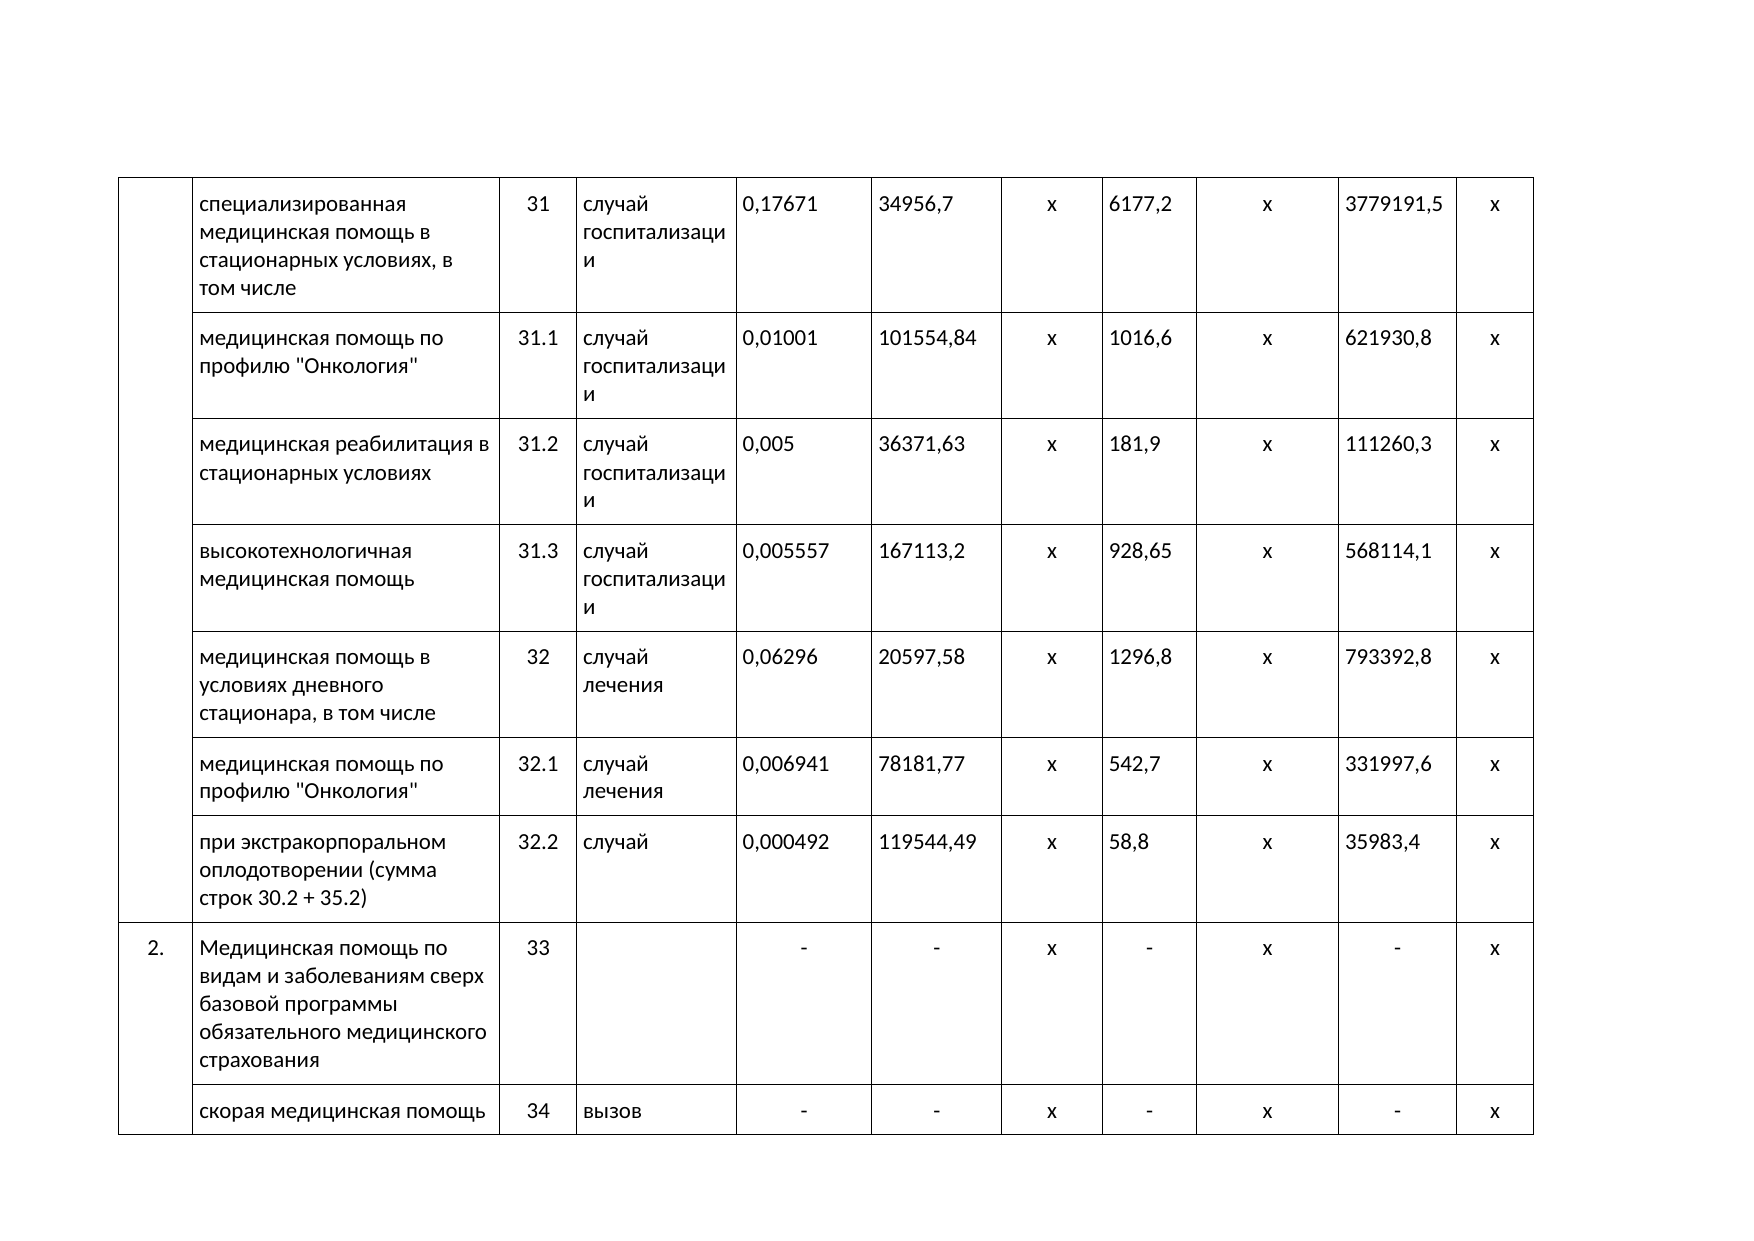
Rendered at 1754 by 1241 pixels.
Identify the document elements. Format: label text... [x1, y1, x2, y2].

table_cell 0,17671 [737, 178, 871, 312]
table_cell 568114,1 [1339, 525, 1456, 631]
table_cell случай лечения [577, 632, 736, 737]
table_cell 928,65 [1103, 525, 1196, 631]
table_cell x [1197, 923, 1338, 1084]
table_cell случай госпитализации [577, 419, 736, 524]
table_cell - [1103, 1085, 1196, 1134]
table_cell 0,000492 [737, 816, 871, 922]
table_cell x [1002, 178, 1102, 312]
table_cell x [1002, 313, 1102, 418]
table_cell x [1197, 178, 1338, 312]
table_cell 0,005557 [737, 525, 871, 631]
table_cell 35983,4 [1339, 816, 1456, 922]
table_cell x [1457, 738, 1533, 815]
table_cell 31.2 [500, 419, 576, 524]
table_cell специализированная медицинская помощь в стационарных условиях, в том числе [193, 178, 499, 312]
table_cell x [1197, 632, 1338, 737]
table_cell x [1002, 419, 1102, 524]
table_cell медицинская помощь в условиях дневного стационара, в том числе [193, 632, 499, 737]
table_cell x [1002, 632, 1102, 737]
table_cell - [1339, 1085, 1456, 1134]
table_cell 793392,8 [1339, 632, 1456, 737]
table_cell x [1457, 313, 1533, 418]
table_cell 20597,58 [872, 632, 1001, 737]
table_cell x [1197, 738, 1338, 815]
table_cell 78181,77 [872, 738, 1001, 815]
table_cell x [1197, 525, 1338, 631]
table_cell x [1457, 923, 1533, 1084]
table_cell вызов [577, 1085, 736, 1134]
table_cell - [737, 923, 871, 1084]
table_cell 3779191,5 [1339, 178, 1456, 312]
table_cell скорая медицинская помощь [193, 1085, 499, 1134]
table_cell при экстракорпоральном оплодотворении (сумма строк 30.2 + 35.2) [193, 816, 499, 922]
table_cell x [1197, 313, 1338, 418]
table_cell случай госпитализации [577, 525, 736, 631]
table_cell x [1457, 419, 1533, 524]
table_cell - [872, 923, 1001, 1084]
table_cell Медицинская помощь по видам и заболеваниям сверх базовой программы обязательного медицинского страхования [193, 923, 499, 1084]
table_cell x [1197, 419, 1338, 524]
table_cell 0,06296 [737, 632, 871, 737]
table_cell 181,9 [1103, 419, 1196, 524]
table_cell 0,006941 [737, 738, 871, 815]
table_cell 58,8 [1103, 816, 1196, 922]
table_cell x [1002, 738, 1102, 815]
table_cell x [1457, 816, 1533, 922]
table_cell 33 [500, 923, 576, 1084]
table_cell - [1339, 923, 1456, 1084]
table_cell x [1457, 525, 1533, 631]
table_cell x [1457, 632, 1533, 737]
table_cell 167113,2 [872, 525, 1001, 631]
table_cell медицинская реабилитация в стационарных условиях [193, 419, 499, 524]
table_cell x [1002, 1085, 1102, 1134]
table_cell 31.3 [500, 525, 576, 631]
table_cell 32.2 [500, 816, 576, 922]
table_cell - [1103, 923, 1196, 1084]
table_cell 1016,6 [1103, 313, 1196, 418]
table_cell 0,01001 [737, 313, 871, 418]
table_cell 542,7 [1103, 738, 1196, 815]
table_cell случай лечения [577, 738, 736, 815]
table_cell медицинская помощь по профилю "Онкология" [193, 313, 499, 418]
table_cell 111260,3 [1339, 419, 1456, 524]
table_cell x [1002, 923, 1102, 1084]
table_cell x [1002, 816, 1102, 922]
table_cell 32 [500, 632, 576, 737]
table_cell 34 [500, 1085, 576, 1134]
table_cell x [1197, 816, 1338, 922]
table_cell x [1197, 1085, 1338, 1134]
table_cell x [1002, 525, 1102, 631]
table_cell - [737, 1085, 871, 1134]
table_cell 0,005 [737, 419, 871, 524]
table_cell 119544,49 [872, 816, 1001, 922]
table_cell 1296,8 [1103, 632, 1196, 737]
table_cell 31.1 [500, 313, 576, 418]
table_cell случай [577, 816, 736, 922]
table_cell 331997,6 [1339, 738, 1456, 815]
table_cell x [1457, 178, 1533, 312]
table_cell x [1457, 1085, 1533, 1134]
table_cell [577, 923, 736, 1084]
table_cell 31 [500, 178, 576, 312]
table_cell 621930,8 [1339, 313, 1456, 418]
table_cell высокотехнологичная медицинская помощь [193, 525, 499, 631]
table_cell 34956,7 [872, 178, 1001, 312]
table_cell 2. [119, 923, 192, 1134]
table_cell случай госпитализации [577, 178, 736, 312]
table_cell 36371,63 [872, 419, 1001, 524]
table_cell - [872, 1085, 1001, 1134]
table_cell случай госпитализации [577, 313, 736, 418]
table_cell медицинская помощь по профилю "Онкология" [193, 738, 499, 815]
table_cell 101554,84 [872, 313, 1001, 418]
table_cell 6177,2 [1103, 178, 1196, 312]
table_cell 32.1 [500, 738, 576, 815]
